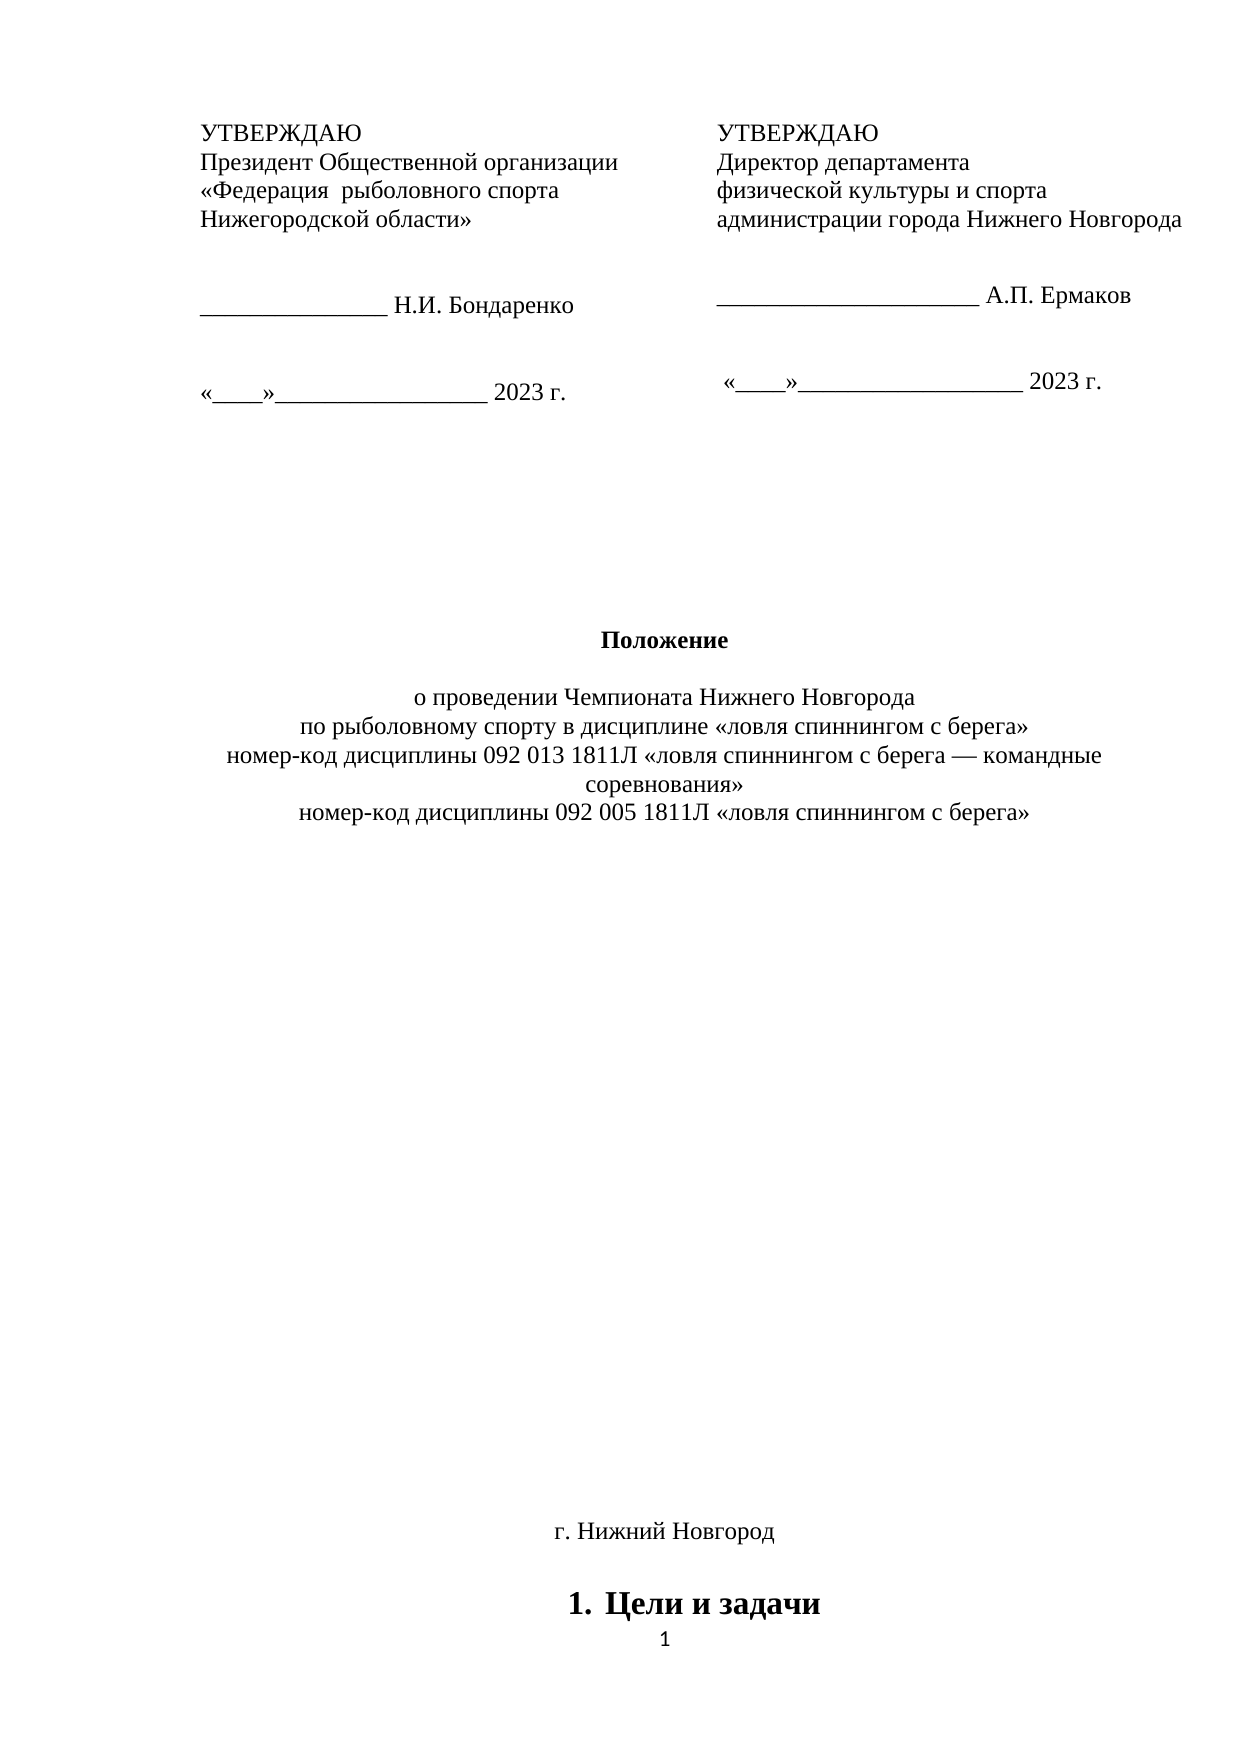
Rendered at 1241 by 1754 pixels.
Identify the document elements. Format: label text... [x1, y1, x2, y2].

text номер-код дисциплины 092 013 1811Л «ловля спиннингом с берега — командные соревнования» [744, 740, 1152, 797]
text номер-код дисциплины 092 013 1811Л «ловля спиннингом с берега — командные соревнования» [177, 740, 585, 797]
table_header УТВЕРЖДАЮ Директор департамента физической культуры и спорта администрации города Нижнего Новгорода _____________________ А.П. Ермаков «____»__________________ 2023 г. [705, 118, 1222, 424]
table_header УТВЕРЖДАЮ Президент Общественной организации «Федерация рыболовного спорта Нижегородской области» _______________ Н.И. Бондаренко «____»_________________ 2023 г. [189, 118, 705, 424]
list Цели и задачи [236, 1583, 1152, 1622]
text г. Нижний Новгород [177, 1516, 1152, 1545]
text номер-код дисциплины 092 005 1811Л «ловля спиннингом с берега» [177, 797, 1152, 826]
text Положение [177, 625, 1152, 654]
text по рыболовному спорту в дисциплине «ловля спиннингом с берега» [177, 711, 1152, 740]
text о проведении Чемпионата Нижнего Новгорода [177, 682, 1152, 711]
